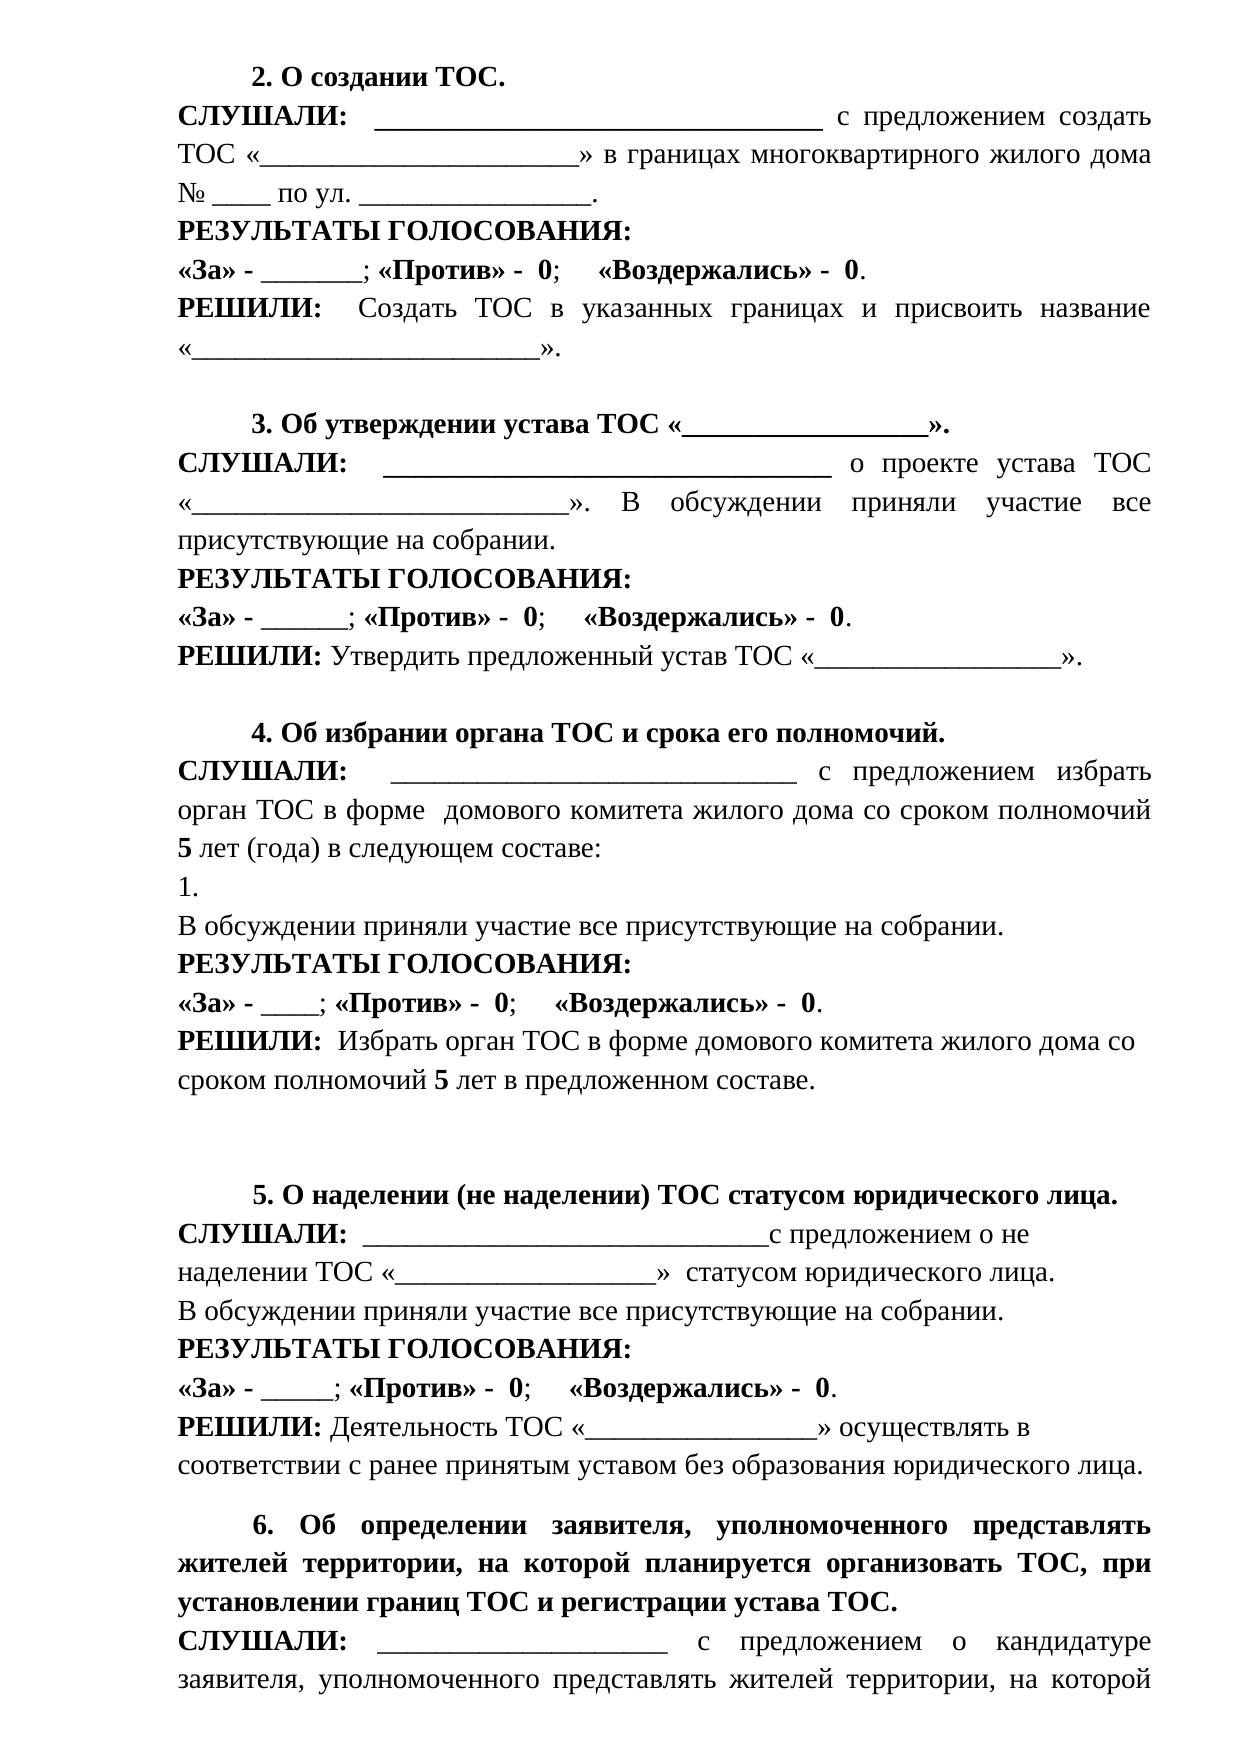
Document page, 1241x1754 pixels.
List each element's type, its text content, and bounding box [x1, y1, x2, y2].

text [177, 1623, 1152, 1695]
text СЛУШАЛИ: ____________________________ с предложением создать ТОС «______________________» в границах многоквартирного жилого дома № ____ по ул. ________________. [177, 98, 1152, 209]
text СЛУШАЛИ: ____________________________ о проекте устава ТОС «__________________________». В обсуждении приняли участие все присутствующие на собрании. [177, 445, 1152, 556]
text РЕЗУЛЬТАТЫ ГОЛОСОВАНИЯ: [177, 1332, 1152, 1365]
text В обсуждении приняли участие все присутствующие на собрании. [177, 1293, 1152, 1327]
text «За» - ______; «Против» - 0; «Воздержались» - 0. [177, 599, 1152, 633]
text «За» - ____; «Против» - 0; «Воздержались» - 0. [177, 985, 1152, 1018]
text «За» - _______; «Против» - 0; «Воздержались» - 0. [177, 252, 1152, 286]
text В обсуждении приняли участие все присутствующие на собрании. [177, 908, 1152, 941]
text 1. [177, 869, 1152, 903]
text СЛУШАЛИ: ____________________________с предложением о не наделении ТОС «__________________» статусом юридического лица. [177, 1216, 1152, 1288]
text РЕЗУЛЬТАТЫ ГОЛОСОВАНИЯ: [177, 946, 1152, 980]
text 6. Об определении заявителя, уполномоченного представлять жителей территории, на которой планируется организовать ТОС, при установлении границ ТОС и регистрации устава ТОС. [177, 1507, 1152, 1618]
text РЕЗУЛЬТАТЫ ГОЛОСОВАНИЯ: [177, 214, 1152, 247]
text РЕШИЛИ: Создать ТОС в указанных границах и присвоить название «________________________». [177, 291, 1152, 363]
text РЕШИЛИ: Деятельность ТОС «________________» осуществлять в соответствии с ранее принятым уставом без образования юридического лица. [177, 1409, 1152, 1481]
text 3. Об утверждении устава ТОС «_________________». [177, 406, 1152, 440]
text 4. Об избрании органа ТОС и срока его полномочий. [177, 715, 1152, 749]
text 5. О наделении (не наделении) ТОС статусом юридического лица. [177, 1178, 1152, 1211]
text РЕШИЛИ: Избрать орган ТОС в форме домового комитета жилого дома со сроком полномочий 5 лет в предложенном составе. [177, 1023, 1152, 1096]
text РЕШИЛИ: Утвердить предложенный устав ТОС «_________________». [177, 638, 1152, 672]
text СЛУШАЛИ: ____________________________ с предложением избрать орган ТОС в форме домового комитета жилого дома со сроком полномочий 5 лет (года) в следующем составе: [177, 754, 1152, 864]
text РЕЗУЛЬТАТЫ ГОЛОСОВАНИЯ: [177, 561, 1152, 594]
text «За» - _____; «Против» - 0; «Воздержались» - 0. [177, 1370, 1152, 1404]
text 2. О создании ТОС. [177, 59, 1152, 93]
